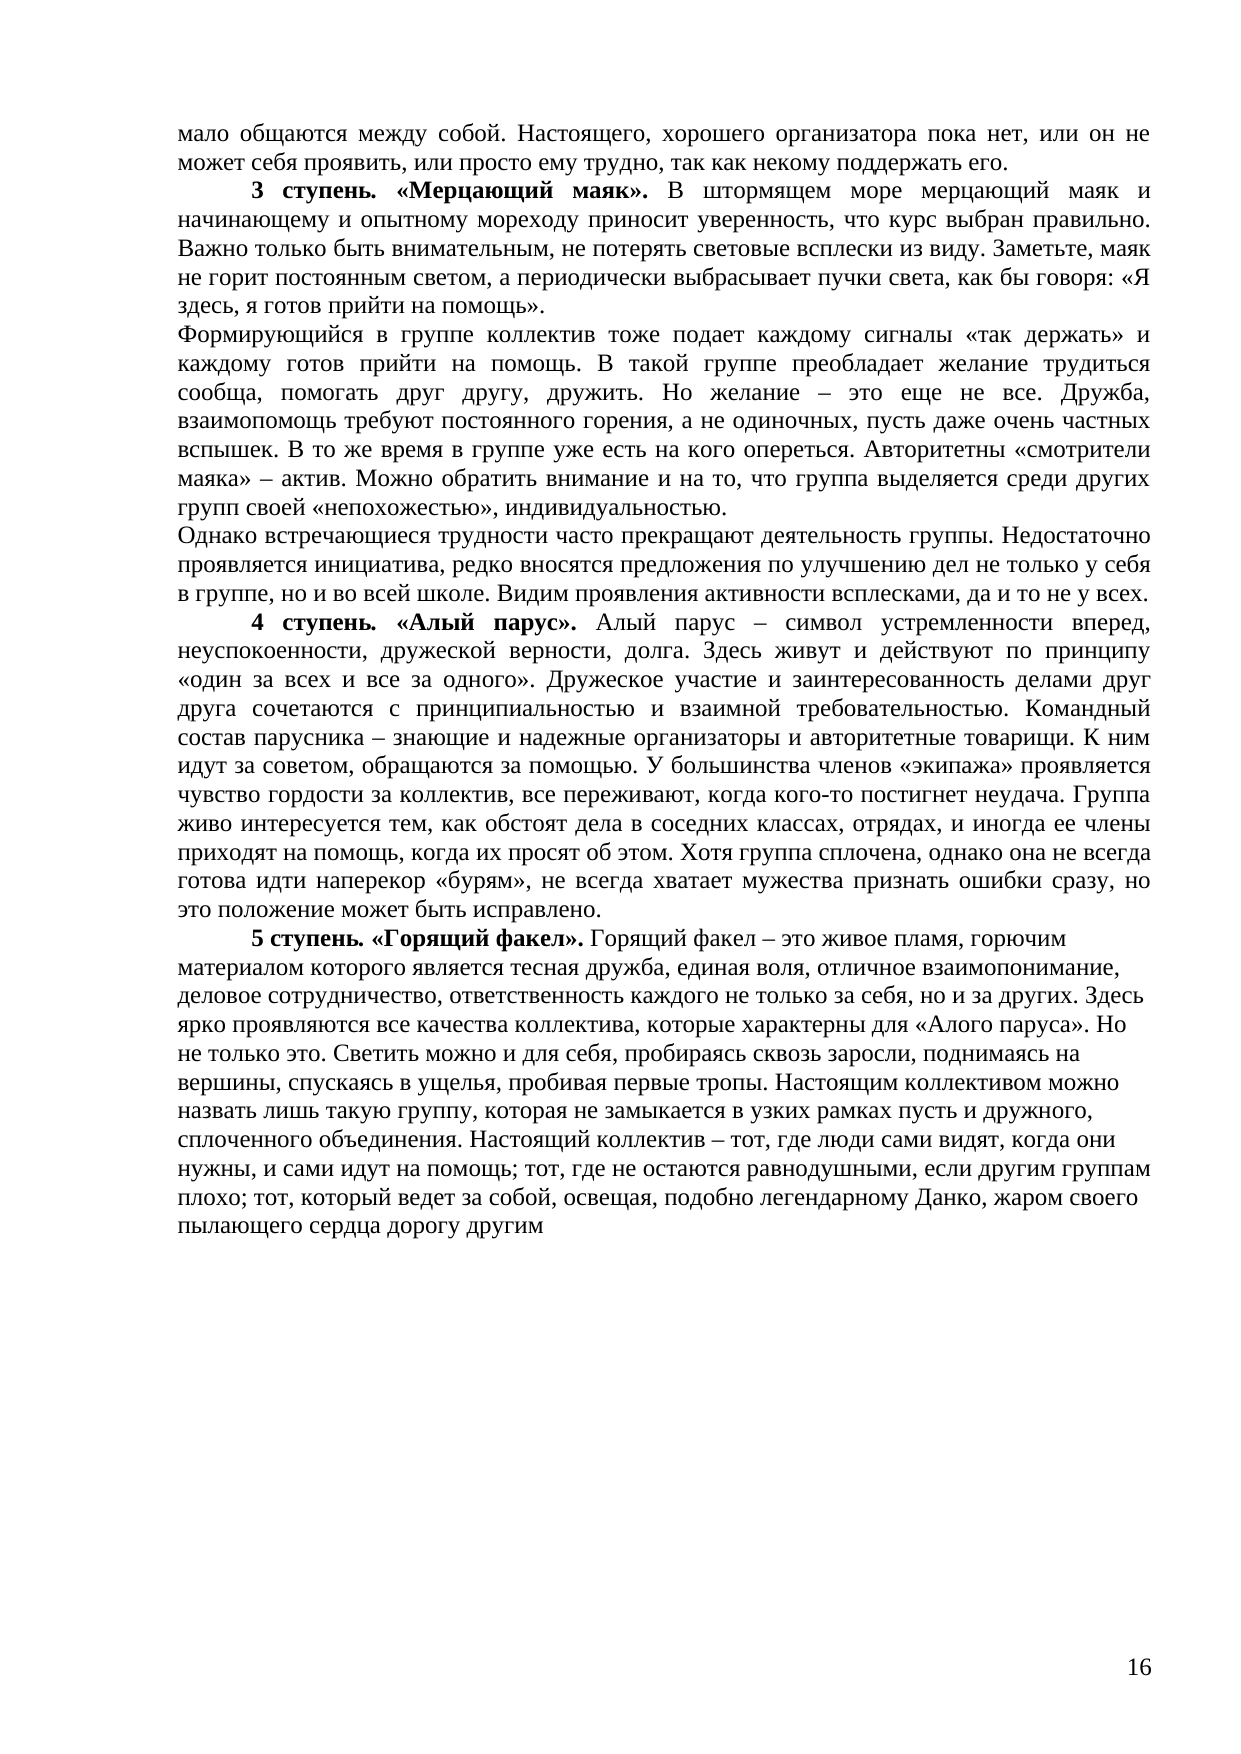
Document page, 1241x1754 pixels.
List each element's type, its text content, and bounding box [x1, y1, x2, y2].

text Однако встречающиеся трудности часто прекращают деятельность группы. Недостаточно проявляется инициатива, редко вносятся предложения по улучшению дел не только у себя в группе, но и во всей школе. Видим проявления активности всплесками, да и то не у всех. [177, 521, 1152, 607]
text 4 ступень. «Алый парус». Алый парус – символ устремленности вперед, неуспокоенности, дружеской верности, долга. Здесь живут и действуют по принципу «один за всех и все за одного». Дружеское участие и заинтересованность делами друг друга сочетаются с принципиальностью и взаимной требовательностью. Командный состав парусника – знающие и надежные организаторы и авторитетные товарищи. К ним идут за советом, обращаются за помощью. У большинства членов «экипажа» проявляется чувство гордости за коллектив, все переживают, когда кого-то постигнет неудача. Группа живо интересуется тем, как обстоят дела в соседних классах, отрядах, и иногда ее члены приходят на помощь, когда их просят об этом. Хотя группа сплочена, однако она не всегда готова идти наперекор «бурям», не всегда хватает мужества признать ошибки сразу, но это положение может быть исправлено. [177, 607, 1152, 923]
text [177, 118, 1152, 176]
text 3 ступень. «Мерцающий маяк». В штормящем море мерцающий маяк и начинающему и опытному мореходу приносит уверенность, что курс выбран правильно. Важно только быть внимательным, не потерять световые всплески из виду. Заметьте, маяк не горит постоянным светом, а периодически выбрасывает пучки света, как бы говоря: «Я здесь, я готов прийти на помощь». [177, 176, 1152, 319]
text Формирующийся в группе коллектив тоже подает каждому сигналы «так держать» и каждому готов прийти на помощь. В такой группе преобладает желание трудиться сообща, помогать друг другу, дружить. Но желание – это еще не все. Дружба, взаимопомощь требуют постоянного горения, а не одиночных, пусть даже очень частных вспышек. В то же время в группе уже есть на кого опереться. Авторитетны «смотрители маяка» – актив. Можно обратить внимание и на то, что группа выделяется среди других групп своей «непохожестью», индивидуальностью. [177, 319, 1152, 521]
text 5 ступень. «Горящий факел». Горящий факел – это живое пламя, горючим материалом которого является тесная дружба, единая воля, отличное взаимопонимание, деловое сотрудничество, ответственность каждого не только за себя, но и за других. Здесь ярко проявляются все качества коллектива, которые характерны для «Алого паруса». Но не только это. Светить можно и для себя, пробираясь сквозь заросли, поднимаясь на вершины, спускаясь в ущелья, пробивая первые тропы. Настоящим коллективом можно назвать лишь такую группу, которая не замыкается в узких рамках пусть и дружного, сплоченного объединения. Настоящий коллектив – тот, где люди сами видят, когда они нужны, и сами идут на помощь; тот, где не остаются равнодушными, если другим группам плохо; тот, который ведет за собой, освещая, подобно легендарному Данко, жаром своего пылающего сердца дорогу другим [177, 923, 1152, 1239]
